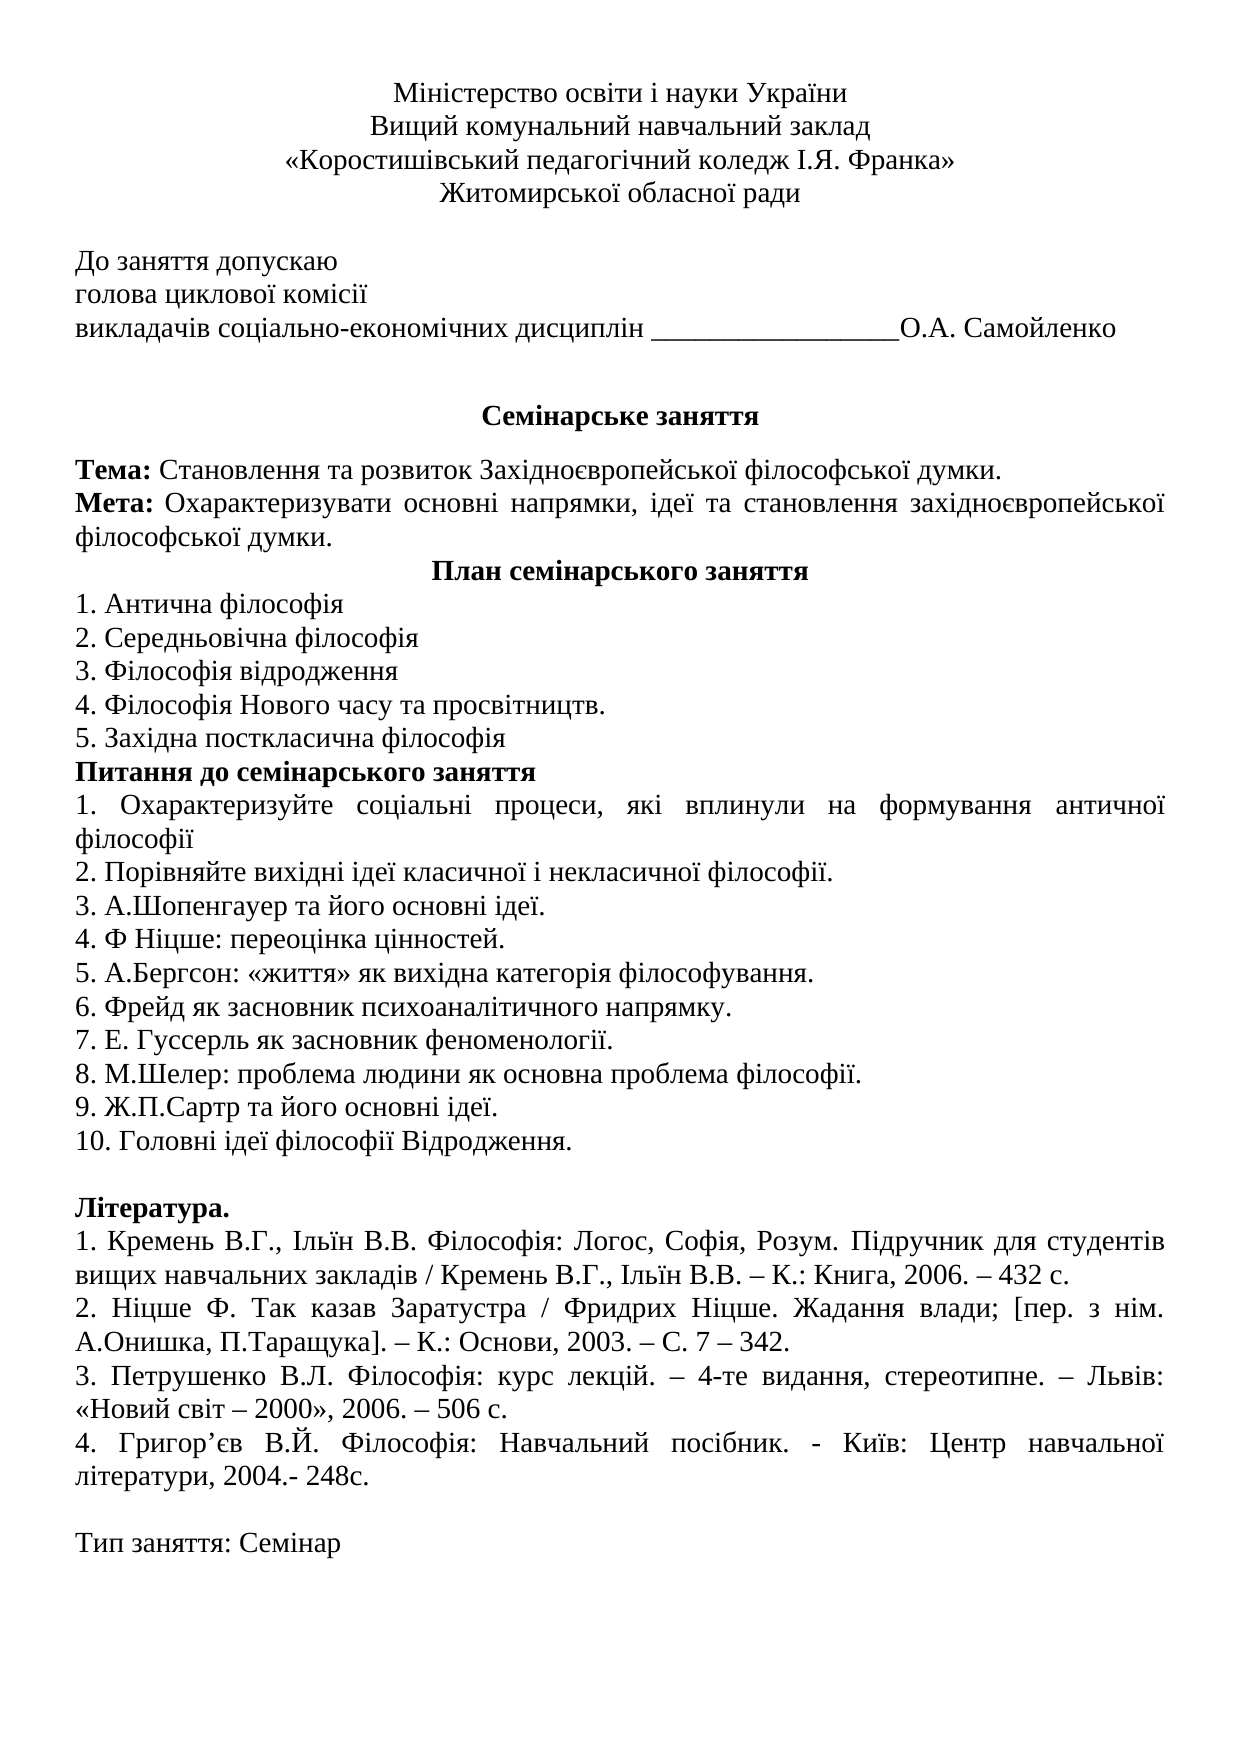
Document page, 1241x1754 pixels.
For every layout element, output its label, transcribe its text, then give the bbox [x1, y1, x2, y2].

text Житомирської обласної ради [75, 176, 1165, 209]
text 2. Ніцше Ф. Так казав Заратустра / Фридрих Ніцше. Жадання влади; [пер. з нім. А.Онишка, П.Таращука]. – К.: Основи, 2003. – С. 7 – 342. [75, 1291, 1165, 1358]
text 9. Ж.П.Сартр та його основні ідеї. [75, 1089, 1165, 1123]
text 4. Григор’єв В.Й. Філософія: Навчальний посібник. - Київ: Центр навчальної літератури, 2004.- 248с. [75, 1425, 1165, 1492]
text 4. Філософія Нового часу та просвітництв. [75, 687, 1165, 720]
text 7. Е. Гуссерль як засновник феноменології. [75, 1022, 1165, 1056]
text 6. Фрейд як засновник психоаналітичного напрямку. [75, 989, 1165, 1022]
text Міністерство освіти і науки України [75, 75, 1165, 108]
text Література. [75, 1190, 1165, 1223]
text 2. Середньовічна філософія [75, 620, 1165, 653]
text 5. А.Бергсон: «життя» як вихідна категорія філософування. [75, 955, 1165, 989]
text План семінарського заняття [75, 553, 1165, 586]
text Тип заняття: Семінар [75, 1525, 1165, 1559]
text Мета: Охарактеризувати основні напрямки, ідеї та становлення західноєвропейської філософської думки. [75, 486, 1165, 553]
text 1. Антична філософія [75, 586, 1165, 620]
text «Коростишівський педагогічний коледж І.Я. Франка» [75, 142, 1165, 176]
text 1. Кремень В.Г., Ільїн В.В. Філософія: Логос, Софія, Розум. Підручник для студентів вищих навчальних закладів / Кремень В.Г., Ільїн В.В. – К.: Книга, 2006. – 432 с. [75, 1223, 1165, 1291]
text 3. Петрушенко В.Л. Філософія: курс лекцій. – 4-те видання, стереотипне. – Львів: «Новий світ – 2000», 2006. – 506 с. [75, 1358, 1165, 1425]
text Семінарське заняття [75, 398, 1165, 431]
text 3. Філософія відродження [75, 653, 1165, 687]
text Питання до семінарського заняття [75, 754, 1165, 787]
text викладачів соціально-економічних дисциплін _________________О.А. Самойленко [75, 310, 1165, 343]
text голова циклової комісії [75, 276, 1165, 310]
text Тема: Становлення та розвиток Західноєвропейської філософської думки. [75, 452, 1165, 486]
text 2. Порівняйте вихідні ідеї класичної і некласичної філософії. [75, 854, 1165, 888]
text Вищий комунальний навчальний заклад [75, 108, 1165, 142]
text 10. Головні ідеї філософії Відродження. [75, 1123, 1165, 1156]
text 5. Західна посткласична філософія [75, 720, 1165, 754]
text 8. М.Шелер: проблема людини як основна проблема філософії. [75, 1056, 1165, 1089]
text 1. Охарактеризуйте соціальні процеси, які вплинули на формування античної філософії [75, 787, 1165, 854]
text До заняття допускаю [75, 243, 1165, 276]
text 4. Ф Ніцше: переоцінка цінностей. [75, 922, 1165, 955]
text 3. А.Шопенгауер та його основні ідеї. [75, 888, 1165, 922]
